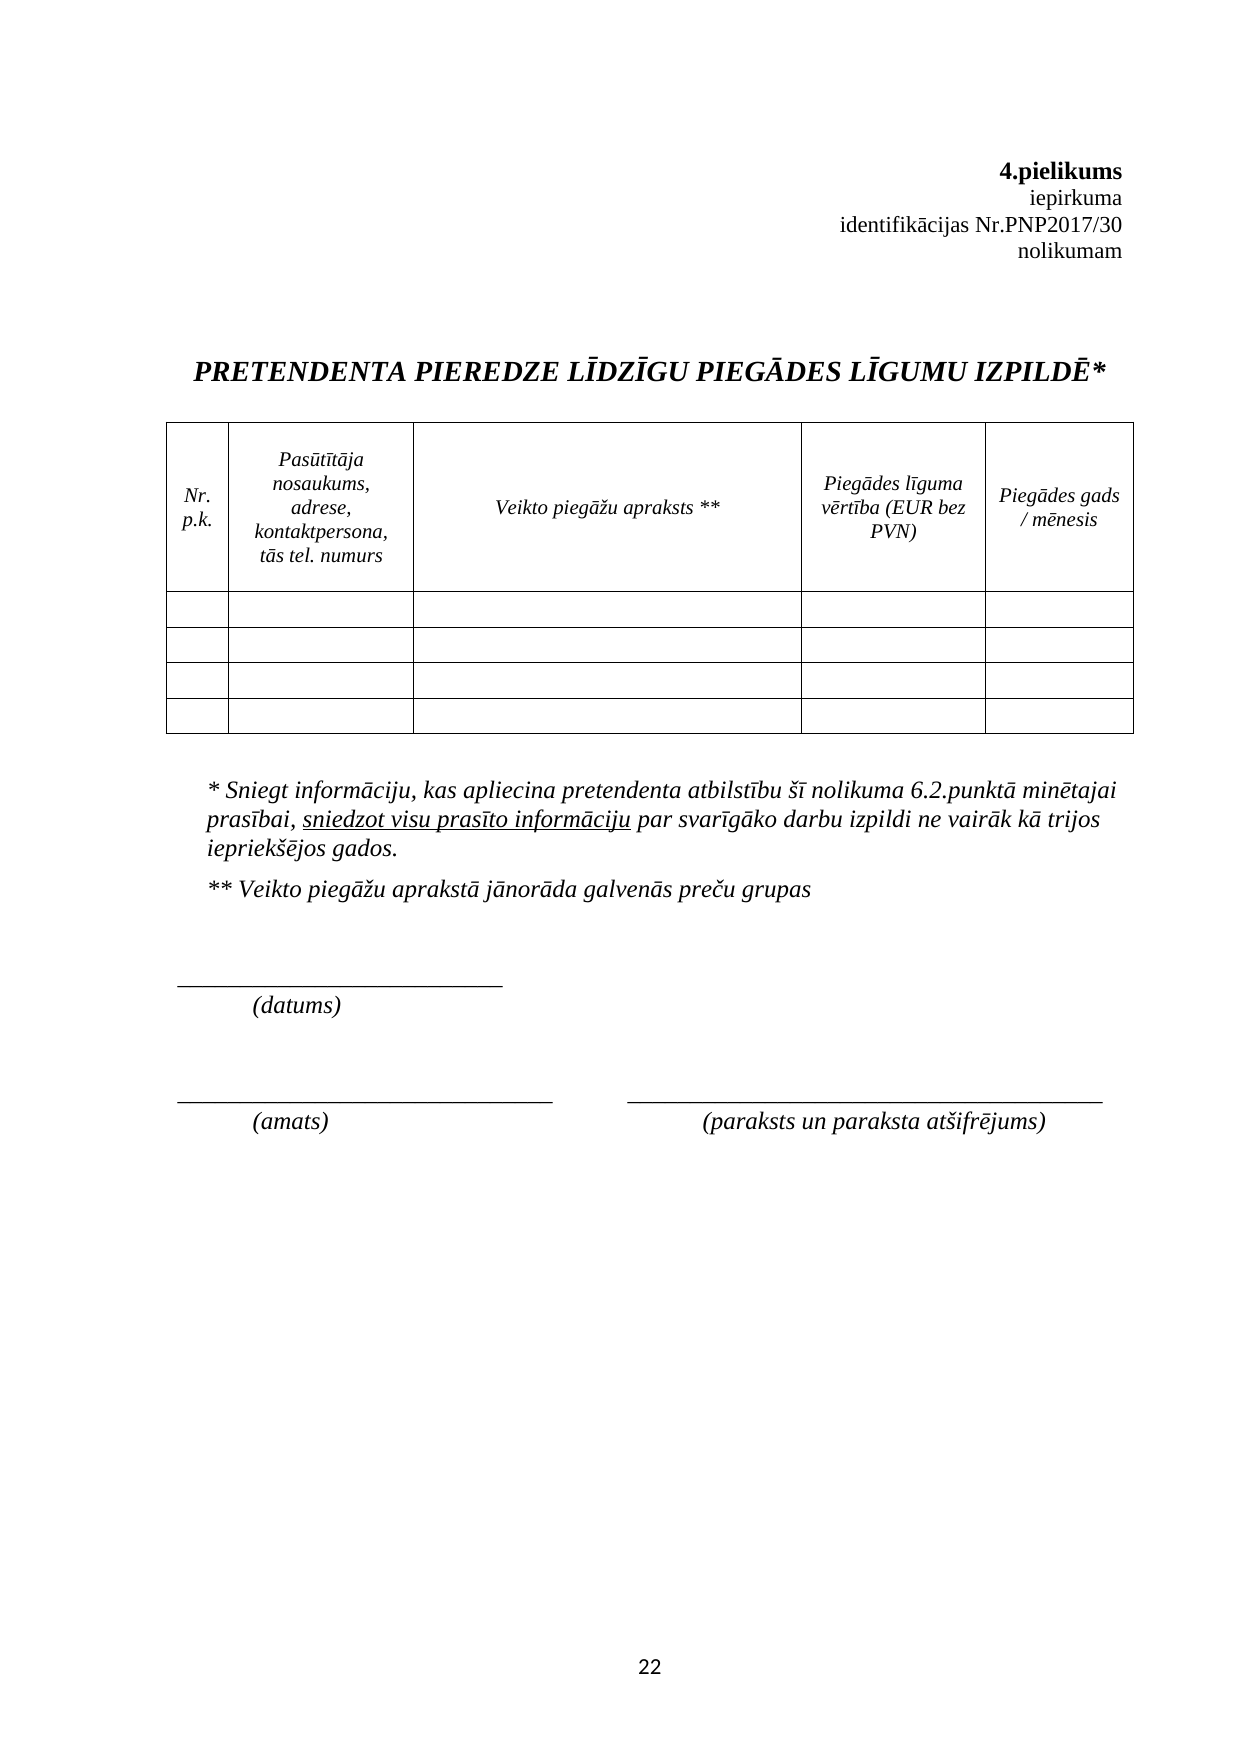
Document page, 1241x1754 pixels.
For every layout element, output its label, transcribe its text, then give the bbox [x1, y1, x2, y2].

table_header Piegādes līguma vērtība (EUR bez PVN) [802, 423, 985, 591]
table_cell [229, 663, 413, 697]
text * Sniegt informāciju, kas apliecina pretendenta atbilstību šī nolikuma 6.2.punktā minētajai prasībai, sniedzot visu prasīto informāciju par svarīgāko darbu izpildi ne vairāk kā trijos iepriekšējos gados. [207, 775, 1122, 861]
table_cell [229, 592, 413, 627]
text 4.pielikums [177, 156, 1122, 184]
table_cell [802, 592, 985, 627]
table_cell [229, 699, 413, 733]
table_header Pasūtītāja nosaukums, adrese, kontaktpersona, tās tel. numurs [229, 423, 413, 591]
table_cell [802, 699, 985, 733]
text (datums) [207, 990, 1122, 1019]
text nolikumam [177, 237, 1122, 263]
table_cell [229, 628, 413, 662]
table_cell [986, 663, 1133, 697]
table_cell [167, 592, 228, 627]
text iepirkuma [177, 184, 1122, 211]
table_cell [414, 592, 801, 627]
table_cell [986, 592, 1133, 627]
table_cell [986, 699, 1133, 733]
table_cell [414, 699, 801, 733]
table_cell [167, 699, 228, 733]
text __________________________ [177, 961, 1122, 990]
text ______________________________ ______________________________________ [177, 1077, 1122, 1106]
table_cell [167, 663, 228, 697]
table_cell [414, 628, 801, 662]
text PRETENDENTA PIEREDZE LĪDZĪGU PIEGĀDES LĪGUMU IZPILDĒ* [177, 354, 1122, 388]
table_cell [414, 663, 801, 697]
table_cell [802, 663, 985, 697]
table_header Nr. p.k. [167, 423, 228, 591]
text ** Veikto piegāžu aprakstā jānorāda galvenās preču grupas [207, 874, 1122, 903]
text (amats) (paraksts un paraksta atšifrējums) [177, 1106, 1122, 1135]
table_header Veikto piegāžu apraksts ** [414, 423, 801, 591]
text identifikācijas Nr.PNP2017/30 [177, 211, 1122, 237]
table_cell [986, 628, 1133, 662]
table_header Piegādes gads / mēnesis [986, 423, 1133, 591]
table_cell [802, 628, 985, 662]
table_cell [167, 628, 228, 662]
